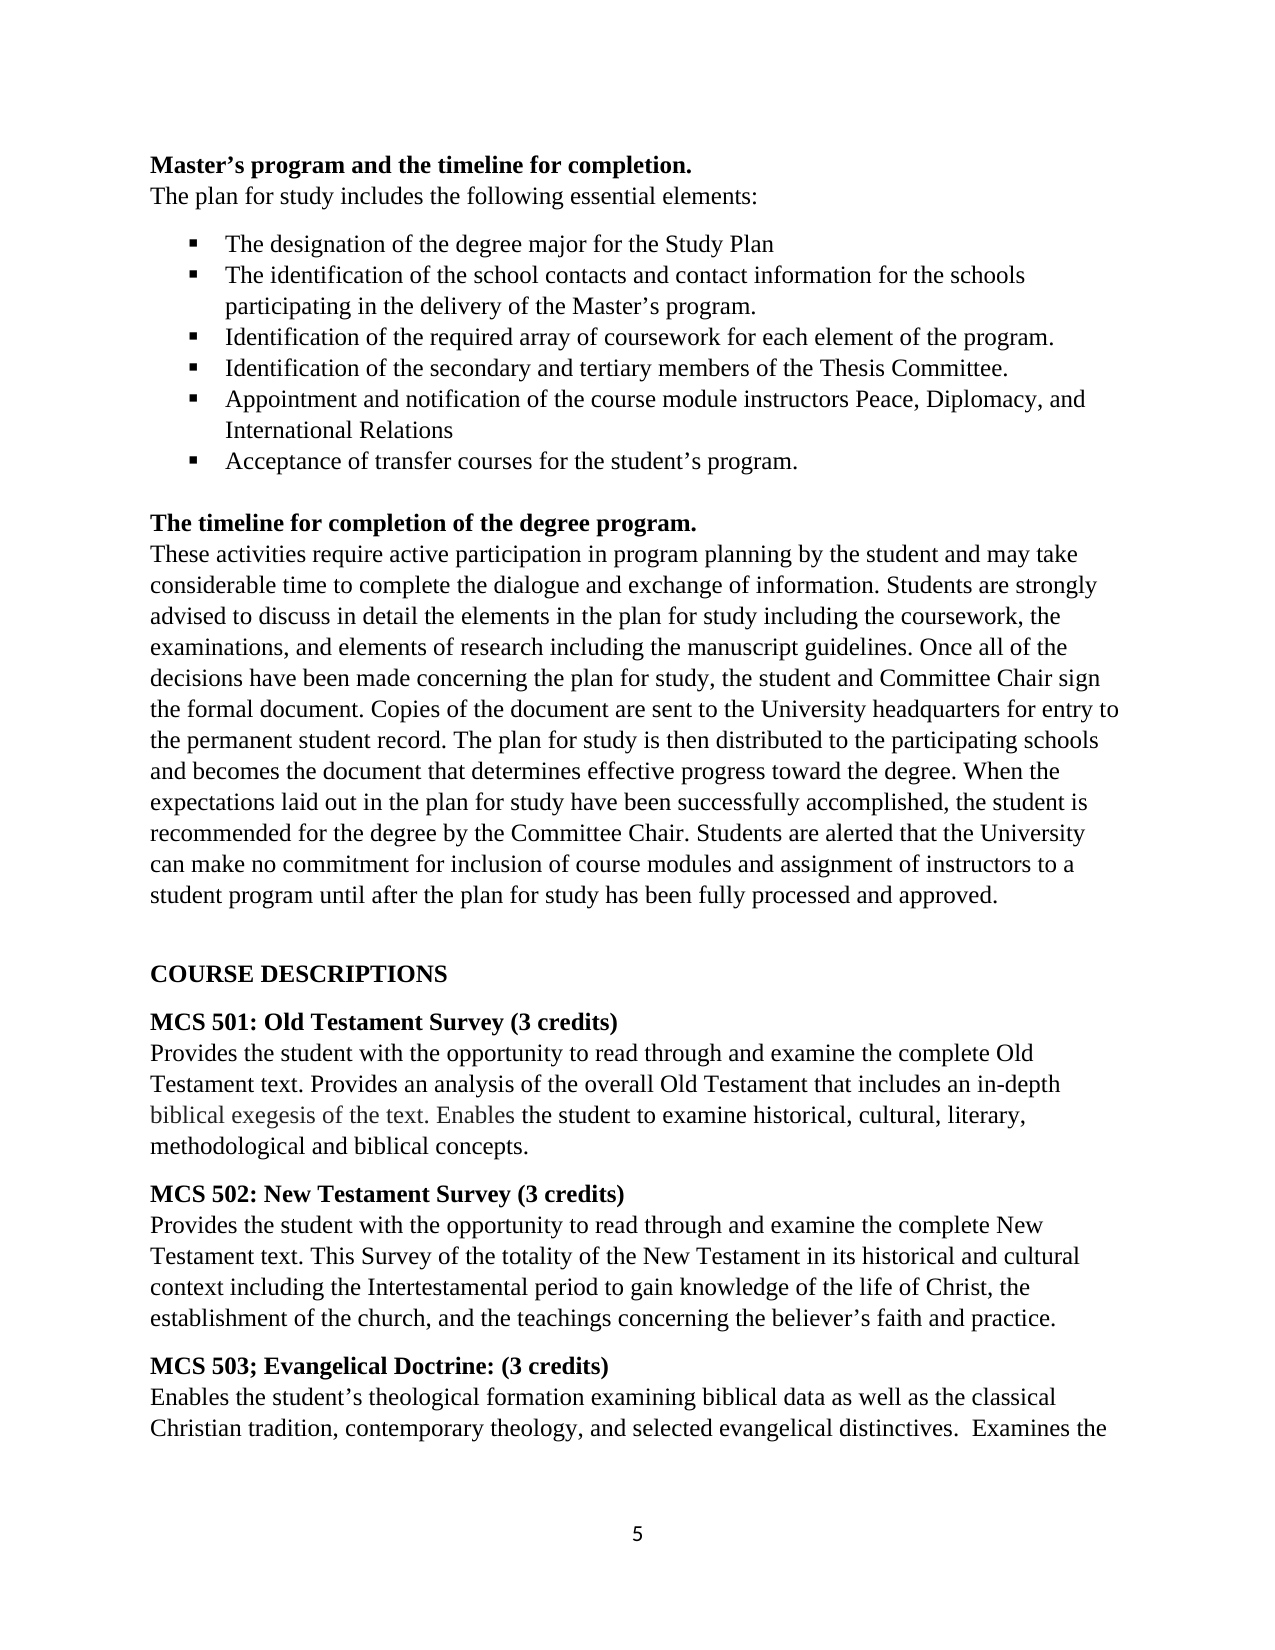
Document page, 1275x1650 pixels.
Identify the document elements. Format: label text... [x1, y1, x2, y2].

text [150, 150, 1125, 210]
list These activities require active participation in program planning by the student and may take considerable time to complete the dialogue and exchange of information. Students are strongly advised to discuss in detail the elements in the plan for study including the coursework, the examinations, and elements of research including the manuscript guidelines. Once all of the decisions have been made concerning the plan for study, the student and Committee Chair sign the formal document. Copies of the document are sent to the University headquarters for entry to the permanent student record. The plan for study is then distributed to the participating schools and becomes the document that determines effective progress toward the degree. When the expectations laid out in the plan for study have been successfully accomplished, the student is recommended for the degree by the Committee Chair. Students are alerted that the University can make no commitment for inclusion of course modules and assignment of instructors to a student program until after the plan for study has been fully processed and approved. [150, 539, 1125, 909]
text MCS 501: Old Testament Survey (3 credits) Provides the student with the opportunity to read through and examine the complete Old Testament text. Provides an analysis of the overall Old Testament that includes an in-depth biblical exegesis of the text. Enables the student to examine historical, cultural, literary, methodological and biblical concepts. [150, 1007, 1125, 1160]
list The designation of the degree major for the Study Plan [187, 229, 1125, 257]
text MCS 502: New Testament Survey (3 credits) Provides the student with the opportunity to read through and examine the complete New Testament text. This Survey of the totality of the New Testament in its historical and cultural context including the Intertestamental period to gain knowledge of the life of Christ, the establishment of the church, and the teachings concerning the believer’s faith and practice. [150, 1179, 1125, 1332]
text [150, 1351, 1125, 1442]
list The identification of the school contacts and contact information for the schools participating in the delivery of the Master’s program. [187, 260, 1125, 319]
text COURSE DESCRIPTIONS [150, 959, 1125, 988]
list Identification of the required array of coursework for each element of the program. [187, 322, 1125, 351]
list Identification of the secondary and tertiary members of the Thesis Committee. [187, 353, 1125, 382]
list Appointment and notification of the course module instructors Peace, Diplomacy, and International Relations [187, 384, 1125, 444]
list Acceptance of transfer courses for the student’s program. [187, 446, 1125, 475]
list The timeline for completion of the degree program. [150, 508, 1125, 537]
